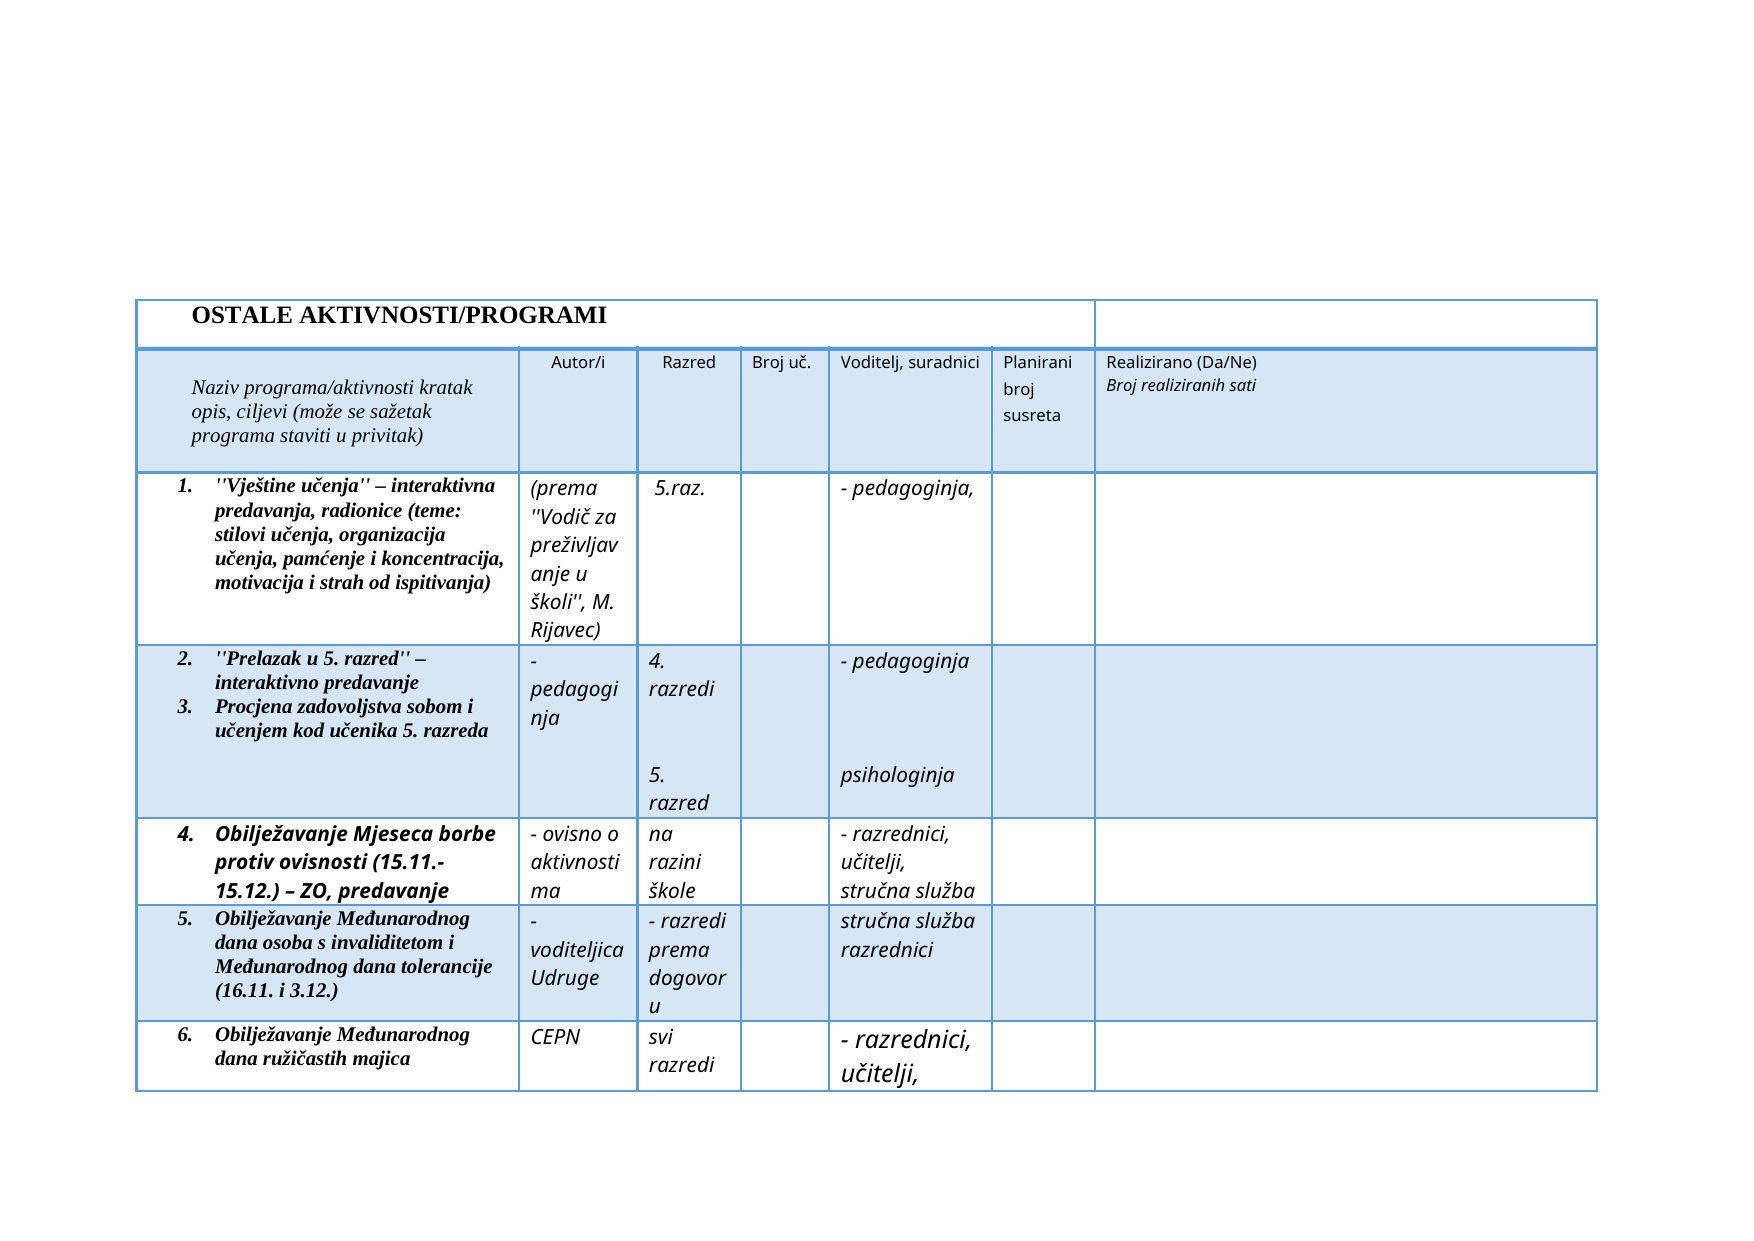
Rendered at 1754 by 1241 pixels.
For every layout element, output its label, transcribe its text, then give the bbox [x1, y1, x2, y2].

table_cell [1096, 906, 1596, 1020]
table_cell Obilježavanje Mjeseca borbe protiv ovisnosti (15.11.-15.12.) – ZO, predavanje [138, 819, 518, 904]
table_cell 4. razredi 5. razred [639, 646, 740, 817]
table_cell Broj uč. [742, 351, 828, 471]
table_cell svi razredi [639, 1022, 740, 1090]
table_cell - razredi prema dogovoru [639, 906, 740, 1020]
table_cell [993, 474, 1094, 644]
table_cell [1096, 1022, 1596, 1090]
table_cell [138, 1022, 518, 1090]
table_cell [993, 1022, 1094, 1090]
table_cell (prema ''Vodič za preživljavanje u školi'', M. Rijavec) [520, 474, 636, 644]
table_cell Naziv programa/aktivnosti kratak opis, ciljevi (može se sažetak programa staviti u privitak) [138, 351, 518, 471]
table_cell ''Prelazak u 5. razred'' – interaktivno predavanje Procjena zadovoljstva sobom i učenjem kod učenika 5. razreda [138, 646, 518, 817]
table_cell [742, 474, 828, 644]
table_cell [742, 1022, 828, 1090]
table_cell - voditeljica Udruge [520, 906, 636, 1020]
table_cell stručna služba razrednici [830, 906, 991, 1020]
table_cell [1096, 819, 1596, 904]
table_cell Planirani broj susreta [993, 351, 1094, 471]
table_header [1096, 301, 1596, 346]
table_cell Autor/i [520, 351, 636, 471]
table_cell Obilježavanje Međunarodnog dana osoba s invaliditetom i Međunarodnog dana tolerancije (16.11. i 3.12.) [138, 906, 518, 1020]
table_cell na razini škole [639, 819, 740, 904]
table_cell [1096, 474, 1596, 644]
table_header OSTALE AKTIVNOSTI/PROGRAMI [138, 301, 1094, 346]
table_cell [830, 1022, 991, 1090]
table_cell Voditelj, suradnici [830, 351, 991, 471]
table_cell - pedagoginja [520, 646, 636, 817]
table_cell Razred [639, 351, 740, 471]
table_cell - pedagoginja psihologinja [830, 646, 991, 817]
table_cell - ovisno o aktivnostima [520, 819, 636, 904]
table_cell Realizirano (Da/Ne) Broj realiziranih sati [1096, 351, 1596, 471]
table_cell CEPN [520, 1022, 636, 1090]
table_cell [993, 906, 1094, 1020]
table_cell [1096, 646, 1596, 817]
table_cell [993, 819, 1094, 904]
table_cell [993, 646, 1094, 817]
table_cell 5.raz. [639, 474, 740, 644]
table_cell [742, 819, 828, 904]
table_cell - pedagoginja, [830, 474, 991, 644]
table_cell [742, 906, 828, 1020]
table_cell [742, 646, 828, 817]
table_cell ''Vještine učenja'' – interaktivna predavanja, radionice (teme: stilovi učenja, organizacija učenja, pamćenje i koncentracija, motivacija i strah od ispitivanja) [138, 474, 518, 644]
table_cell - razrednici, učitelji, stručna služba [830, 819, 991, 904]
